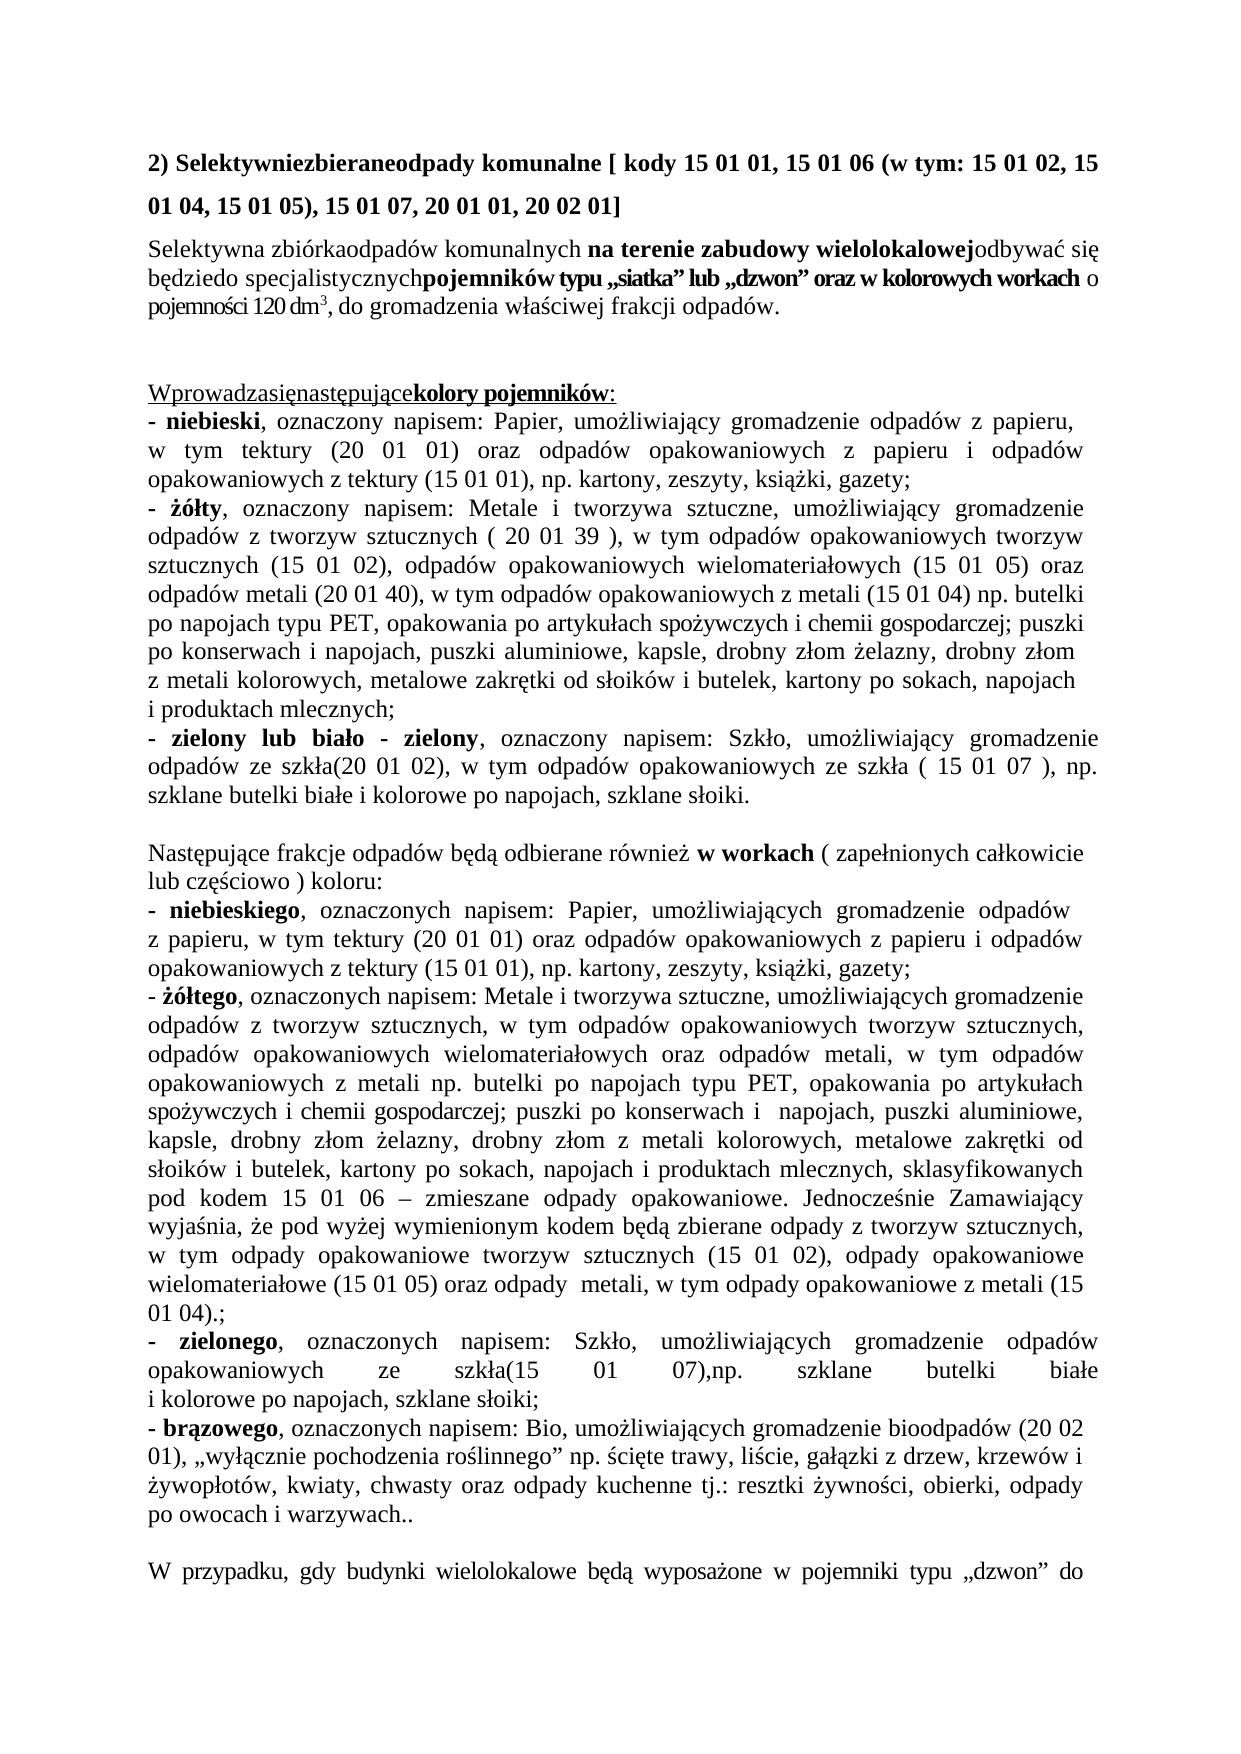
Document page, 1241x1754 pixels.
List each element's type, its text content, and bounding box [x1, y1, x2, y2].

text - zielonego, oznaczonych napisem: Szkło, umożliwiających gromadzenie odpadów opakowaniowych ze szkła(15 01 07),np. szklane butelki białe i kolorowe po napojach, szklane słoiki; [148, 1326, 1099, 1413]
text - żółtego, oznaczonych napisem: Metale i tworzywa sztuczne, umożliwiających gromadzenie odpadów z tworzyw sztucznych, w tym odpadów opakowaniowych tworzyw sztucznych, odpadów opakowaniowych wielomateriałowych oraz odpadów metali, w tym odpadów opakowaniowych z metali np. butelki po napojach typu PET, opakowania po artykułach spożywczych i chemii gospodarczej; puszki po konserwach i napojach, puszki aluminiowe, kapsle, drobny złom żelazny, drobny złom z metali kolorowych, metalowe zakrętki od słoików i butelek, kartony po sokach, napojach i produktach mlecznych, sklasyfikowanych pod kodem 15 01 06 – zmieszane odpady opakowaniowe. Jednocześnie Zamawiający wyjaśnia, że pod wyżej wymienionym kodem będą zbierane odpady z tworzyw sztucznych, w tym odpady opakowaniowe tworzyw sztucznych (15 01 02), odpady opakowaniowe wielomateriałowe (15 01 05) oraz odpady metali, w tym odpady opakowaniowe z metali (15 01 04).; [148, 981, 1084, 1326]
text - niebieski, oznaczony napisem: Papier, umożliwiający gromadzenie odpadów z papieru, w tym tektury (20 01 01) oraz odpadów opakowaniowych z papieru i odpadów opakowaniowych z tektury (15 01 01), np. kartony, zeszyty, książki, gazety; [148, 406, 1084, 493]
text Następujące frakcje odpadów będą odbierane również w workach ( zapełnionych całkowicie lub częściowo ) koloru: [148, 838, 1084, 895]
text Wprowadzasięnastępującekolory pojemników: [148, 378, 1087, 406]
text - brązowego, oznaczonych napisem: Bio, umożliwiających gromadzenie bioodpadów (20 02 01), „wyłącznie pochodzenia roślinnego” np. ścięte trawy, liście, gałązki z drzew, krzewów i żywopłotów, kwiaty, chwasty oraz odpady kuchenne tj.: resztki żywności, obierki, odpady po owocach i warzywach.. [148, 1413, 1084, 1528]
text - niebieskiego, oznaczonych napisem: Papier, umożliwiających gromadzenie odpadów z papieru, w tym tektury (20 01 01) oraz odpadów opakowaniowych z papieru i odpadów opakowaniowych z tektury (15 01 01), np. kartony, zeszyty, książki, gazety; [148, 895, 1084, 981]
text - zielony lub biało - zielony, oznaczony napisem: Szkło, umożliwiający gromadzenie odpadów ze szkła(20 01 02), w tym odpadów opakowaniowych ze szkła ( 15 01 07 ), np. szklane butelki białe i kolorowe po napojach, szklane słoiki. [148, 723, 1099, 809]
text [148, 1556, 1084, 1585]
text Selektywna zbiórkaodpadów komunalnych na terenie zabudowy wielolokalowejodbywać się będziedo specjalistycznychpojemników typu „siatka” lub „dzwon” oraz w kolorowych workach o pojemności 120 dm3, do gromadzenia właściwej frakcji odpadów. [148, 234, 1099, 320]
text - żółty, oznaczony napisem: Metale i tworzywa sztuczne, umożliwiający gromadzenie odpadów z tworzyw sztucznych ( 20 01 39 ), w tym odpadów opakowaniowych tworzyw sztucznych (15 01 02), odpadów opakowaniowych wielomateriałowych (15 01 05) oraz odpadów metali (20 01 40), w tym odpadów opakowaniowych z metali (15 01 04) np. butelki po napojach typu PET, opakowania po artykułach spożywczych i chemii gospodarczej; puszki po konserwach i napojach, puszki aluminiowe, kapsle, drobny złom żelazny, drobny złom z metali kolorowych, metalowe zakrętki od słoików i butelek, kartony po sokach, napojach i produktach mlecznych; [148, 493, 1084, 723]
text 2) Selektywniezbieraneodpady komunalne [ kody 15 01 01, 15 01 06 (w tym: 15 01 02, 15 01 04, 15 01 05), 15 01 07, 20 01 01, 20 02 01] [148, 148, 1099, 219]
